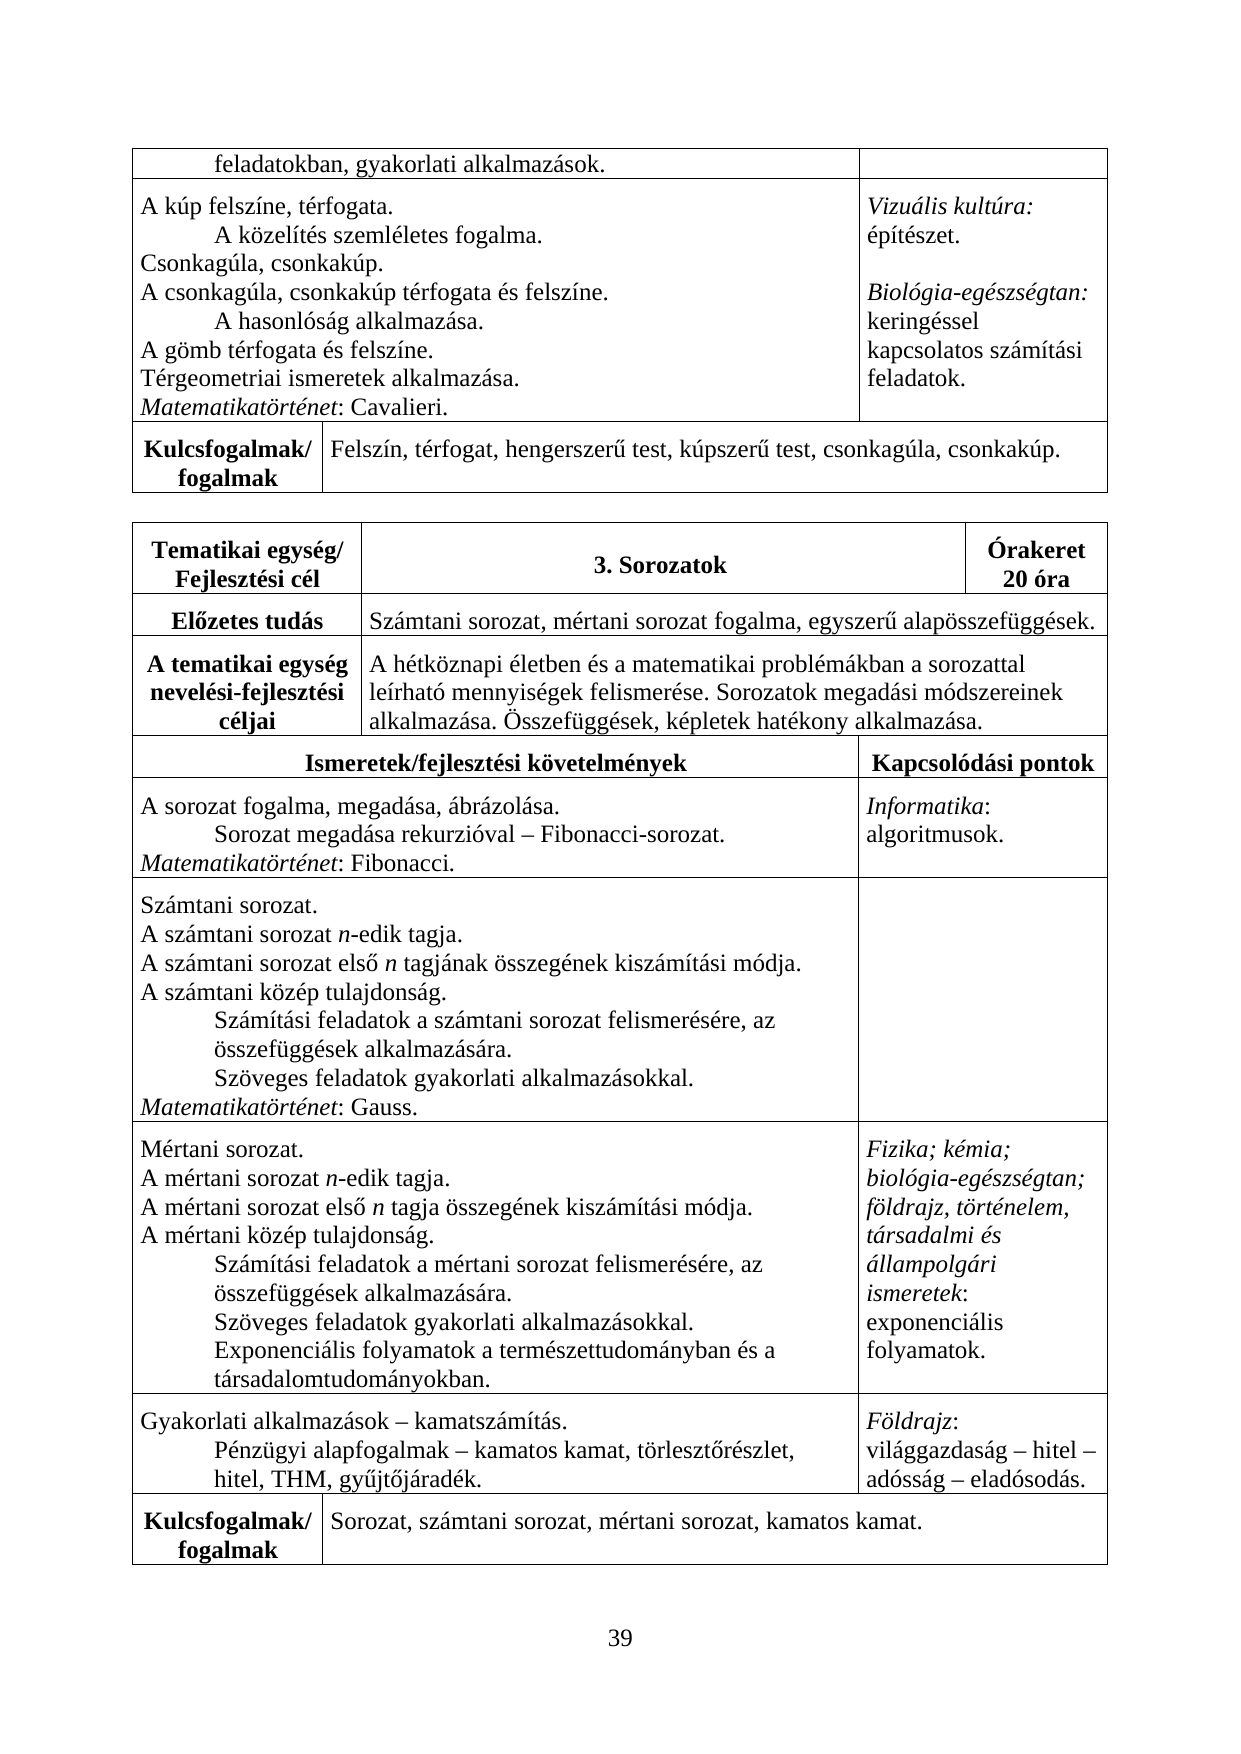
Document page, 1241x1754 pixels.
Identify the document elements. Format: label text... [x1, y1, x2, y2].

table_cell Előzetes tudás [133, 594, 361, 635]
table_header 3. Sorozatok [362, 523, 965, 593]
table_cell Ismeretek/fejlesztési követelmények [133, 736, 858, 777]
table_header Órakeret 20 óra [966, 523, 1107, 593]
table_cell Kapcsolódási pontok [859, 736, 1107, 777]
table_cell A kúp felszíne, térfogata. A közelítés szemléletes fogalma. Csonkagúla, csonkakúp. A csonkagúla, csonkakúp térfogata és felszíne. A hasonlóság alkalmazása. A gömb térfogata és felszíne. Térgeometriai ismeretek alkalmazása. Matematikatörténet: Cavalieri. [133, 179, 859, 421]
table_cell Számtani sorozat, mértani sorozat fogalma, egyszerű alapösszefüggések. [362, 594, 1107, 635]
table_cell Mértani sorozat. A mértani sorozat n-edik tagja. A mértani sorozat első n tagja összegének kiszámítási módja. A mértani közép tulajdonság. Számítási feladatok a mértani sorozat felismerésére, az összefüggések alkalmazására. Szöveges feladatok gyakorlati alkalmazásokkal. Exponenciális folyamatok a természettudományban és a társadalomtudományokban. [133, 1122, 858, 1393]
table_cell Földrajz: világgazdaság – hitel – adósság – eladósodás. [859, 1394, 1107, 1493]
table_cell Vizuális kultúra: építészet. Biológia-egészségtan: keringéssel kapcsolatos számítási feladatok. [860, 179, 1107, 421]
table_cell A sorozat fogalma, megadása, ábrázolása. Sorozat megadása rekurzióval – Fibonacci-sorozat. Matematikatörténet: Fibonacci. [133, 778, 858, 877]
table_cell Fizika; kémia; biológia-egészségtan; földrajz, történelem, társadalmi és állampolgári ismeretek: exponenciális folyamatok. [859, 1122, 1107, 1393]
table_cell Informatika: algoritmusok. [859, 778, 1107, 877]
table_cell Felszín, térfogat, hengerszerű test, kúpszerű test, csonkagúla, csonkakúp. [323, 422, 1107, 492]
table_cell Kulcsfogalmak/ fogalmak [133, 1494, 322, 1564]
table_cell [859, 878, 1107, 1121]
table_cell Kulcsfogalmak/ fogalmak [133, 422, 322, 492]
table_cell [133, 149, 859, 177]
table_cell Sorozat, számtani sorozat, mértani sorozat, kamatos kamat. [323, 1494, 1107, 1564]
table_cell Gyakorlati alkalmazások – kamatszámítás. Pénzügyi alapfogalmak – kamatos kamat, törlesztőrészlet, hitel, THM, gyűjtőjáradék. [133, 1394, 858, 1493]
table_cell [860, 149, 1107, 177]
table_cell A hétköznapi életben és a matematikai problémákban a sorozattal leírható mennyiségek felismerése. Sorozatok megadási módszereinek alkalmazása. Összefüggések, képletek hatékony alkalmazása. [362, 636, 1107, 735]
table_cell A tematikai egység nevelési-fejlesztési céljai [133, 636, 361, 735]
table_header Tematikai egység/ Fejlesztési cél [133, 523, 361, 593]
table_cell Számtani sorozat. A számtani sorozat n-edik tagja. A számtani sorozat első n tagjának összegének kiszámítási módja. A számtani közép tulajdonság. Számítási feladatok a számtani sorozat felismerésére, az összefüggések alkalmazására. Szöveges feladatok gyakorlati alkalmazásokkal. Matematikatörténet: Gauss. [133, 878, 858, 1121]
